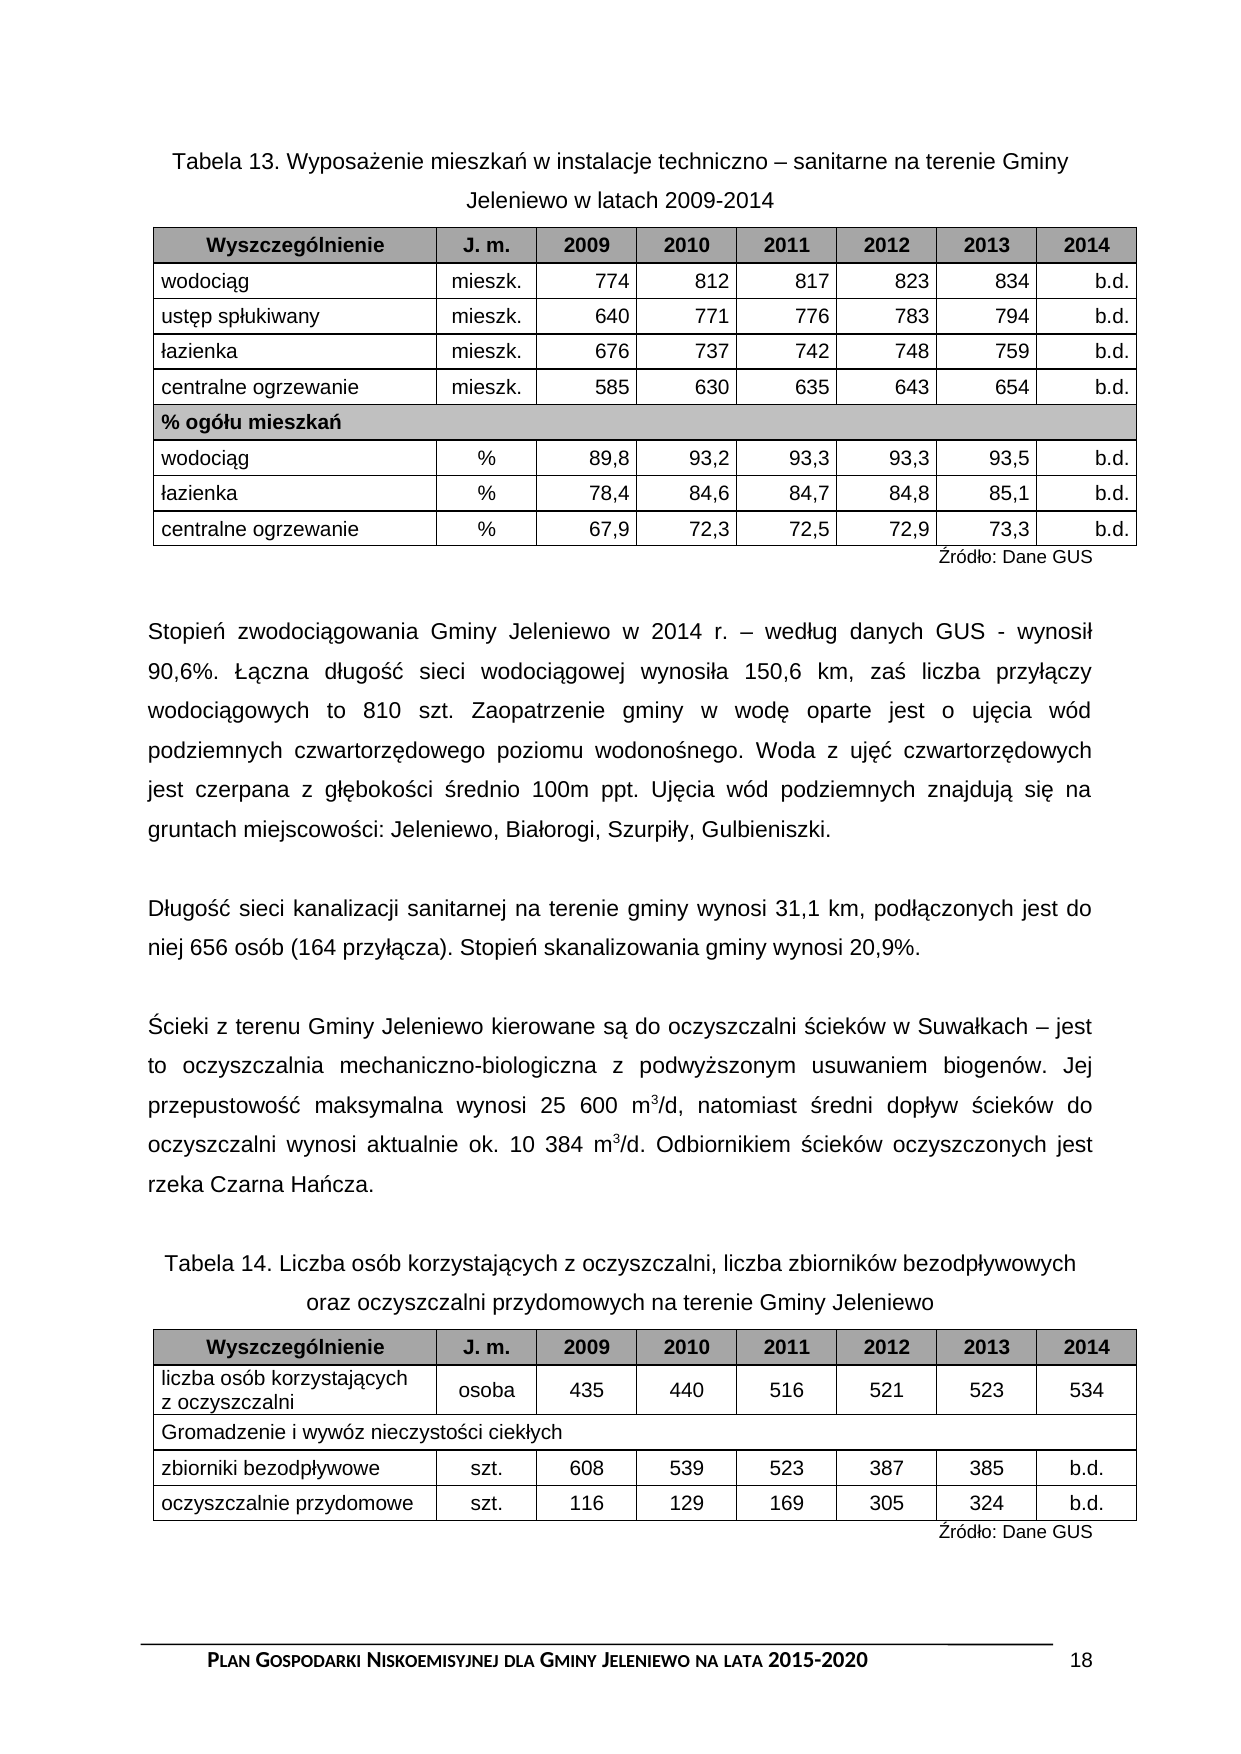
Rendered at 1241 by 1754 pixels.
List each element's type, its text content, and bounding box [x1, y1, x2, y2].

table_cell ustęp spłukiwany [154, 299, 436, 333]
table_cell 72,5 [737, 512, 836, 545]
table_cell zbiorniki bezodpływowe [154, 1451, 436, 1484]
table_cell 523 [737, 1451, 836, 1484]
table_cell szt. [437, 1486, 536, 1520]
table_cell 440 [637, 1366, 736, 1414]
table_cell 72,3 [637, 512, 736, 545]
table_cell 521 [837, 1366, 936, 1414]
table_cell % [437, 441, 536, 474]
table_cell % [437, 512, 536, 545]
table_cell 324 [937, 1486, 1036, 1520]
table_cell b.d. [1037, 476, 1136, 510]
table_cell 783 [837, 299, 936, 333]
table_cell 93,2 [637, 441, 736, 474]
table_cell 737 [637, 335, 736, 368]
table_header Wyszczególnienie [154, 1330, 436, 1364]
table_cell 742 [737, 335, 836, 368]
table_cell 834 [937, 264, 1036, 297]
table_cell 774 [537, 264, 636, 297]
table_cell 73,3 [937, 512, 1036, 545]
table_header 2014 [1037, 228, 1136, 262]
table_cell 585 [537, 370, 636, 404]
table_cell 523 [937, 1366, 1036, 1414]
table_cell 643 [837, 370, 936, 404]
table_cell centralne ogrzewanie [154, 370, 436, 404]
table_cell b.d. [1037, 335, 1136, 368]
table_cell 640 [537, 299, 636, 333]
table_cell 654 [937, 370, 1036, 404]
table_header 2013 [937, 1330, 1036, 1364]
table_cell mieszk. [437, 370, 536, 404]
table_cell 93,5 [937, 441, 1036, 474]
text Długość sieci kanalizacji sanitarnej na terenie gminy wynosi 31,1 km, podłączonych jest do niej 656 osób (164 przyłącza). Stopień skanalizowania gminy wynosi 20,9%. [148, 894, 1093, 960]
text Źródło: Dane GUS [148, 546, 1093, 568]
table_cell 812 [637, 264, 736, 297]
table_cell 776 [737, 299, 836, 333]
table_cell 93,3 [737, 441, 836, 474]
table_cell 759 [937, 335, 1036, 368]
table_cell 89,8 [537, 441, 636, 474]
table_header 2011 [737, 228, 836, 262]
table_cell 771 [637, 299, 736, 333]
table_cell 516 [737, 1366, 836, 1414]
table_header 2013 [937, 228, 1036, 262]
table_cell 84,6 [637, 476, 736, 510]
text Źródło: Dane GUS [148, 1521, 1093, 1542]
table_cell 817 [737, 264, 836, 297]
table_cell liczba osób korzystających z oczyszczalni [154, 1366, 436, 1414]
table_header 2012 [837, 228, 936, 262]
table_cell 387 [837, 1451, 936, 1484]
table_cell 534 [1037, 1366, 1136, 1414]
table_cell szt. [437, 1451, 536, 1484]
table_cell b.d. [1037, 264, 1136, 297]
table_cell 676 [537, 335, 636, 368]
table_cell 169 [737, 1486, 836, 1520]
table_cell wodociąg [154, 441, 436, 474]
table_cell Gromadzenie i wywóz nieczystości ciekłych [154, 1415, 1136, 1449]
table_cell osoba [437, 1366, 536, 1414]
table_header 2014 [1037, 1330, 1136, 1364]
table_cell 93,3 [837, 441, 936, 474]
table_cell 635 [737, 370, 836, 404]
table_cell wodociąg [154, 264, 436, 297]
table_header J. m. [437, 1330, 536, 1364]
text Ścieki z terenu Gminy Jeleniewo kierowane są do oczyszczalni ścieków w Suwałkach – jest to oczyszczalnia mechaniczno-biologiczna z podwyższonym usuwaniem biogenów. Jej przepustowość maksymalna wynosi 25 600 m3/d, natomiast średni dopływ ścieków do oczyszczalni wynosi aktualnie ok. 10 384 m3/d. Odbiornikiem ścieków oczyszczonych jest rzeka Czarna Hańcza. [148, 1013, 1093, 1197]
text Tabela 14. Liczba osób korzystających z oczyszczalni, liczba zbiorników bezodpływowych oraz oczyszczalni przydomowych na terenie Gminy Jeleniewo [148, 1250, 1093, 1316]
table_cell b.d. [1037, 512, 1136, 545]
table_cell mieszk. [437, 299, 536, 333]
table_cell łazienka [154, 476, 436, 510]
table_cell b.d. [1037, 1486, 1136, 1520]
table_cell b.d. [1037, 1451, 1136, 1484]
table_cell b.d. [1037, 299, 1136, 333]
table_cell 305 [837, 1486, 936, 1520]
table_header 2010 [637, 228, 736, 262]
table_cell 630 [637, 370, 736, 404]
table_cell mieszk. [437, 264, 536, 297]
table_cell % ogółu mieszkań [154, 405, 1136, 439]
table_cell mieszk. [437, 335, 536, 368]
text Tabela 13. Wyposażenie mieszkań w instalacje techniczno – sanitarne na terenie Gminy Jeleniewo w latach 2009-2014 [148, 148, 1093, 213]
table_header 2012 [837, 1330, 936, 1364]
table_cell 84,7 [737, 476, 836, 510]
table_cell 748 [837, 335, 936, 368]
table_cell % [437, 476, 536, 510]
table_cell centralne ogrzewanie [154, 512, 436, 545]
table_header J. m. [437, 228, 536, 262]
text Stopień zwodociągowania Gminy Jeleniewo w 2014 r. – według danych GUS - wynosił 90,6%. Łączna długość sieci wodociągowej wynosiła 150,6 km, zaś liczba przyłączy wodociągowych to 810 szt. Zaopatrzenie gminy w wodę oparte jest o ujęcia wód podziemnych czwartorzędowego poziomu wodonośnego. Woda z ujęć czwartorzędowych jest czerpana z głębokości średnio 100m ppt. Ujęcia wód podziemnych znajdują się na gruntach miejscowości: Jeleniewo, Białorogi, Szurpiły, Gulbieniszki. [148, 618, 1093, 842]
table_cell łazienka [154, 335, 436, 368]
table_cell 794 [937, 299, 1036, 333]
table_cell 72,9 [837, 512, 936, 545]
table_header 2011 [737, 1330, 836, 1364]
table_cell b.d. [1037, 441, 1136, 474]
table_cell 84,8 [837, 476, 936, 510]
table_cell 78,4 [537, 476, 636, 510]
table_cell 67,9 [537, 512, 636, 545]
table_cell 823 [837, 264, 936, 297]
table_header 2009 [537, 228, 636, 262]
table_cell 116 [537, 1486, 636, 1520]
table_cell 608 [537, 1451, 636, 1484]
table_header 2009 [537, 1330, 636, 1364]
table_cell 85,1 [937, 476, 1036, 510]
table_cell b.d. [1037, 370, 1136, 404]
table_cell oczyszczalnie przydomowe [154, 1486, 436, 1520]
table_cell 539 [637, 1451, 736, 1484]
table_cell 435 [537, 1366, 636, 1414]
table_cell 385 [937, 1451, 1036, 1484]
table_cell 129 [637, 1486, 736, 1520]
table_header Wyszczególnienie [154, 228, 436, 262]
table_header 2010 [637, 1330, 736, 1364]
